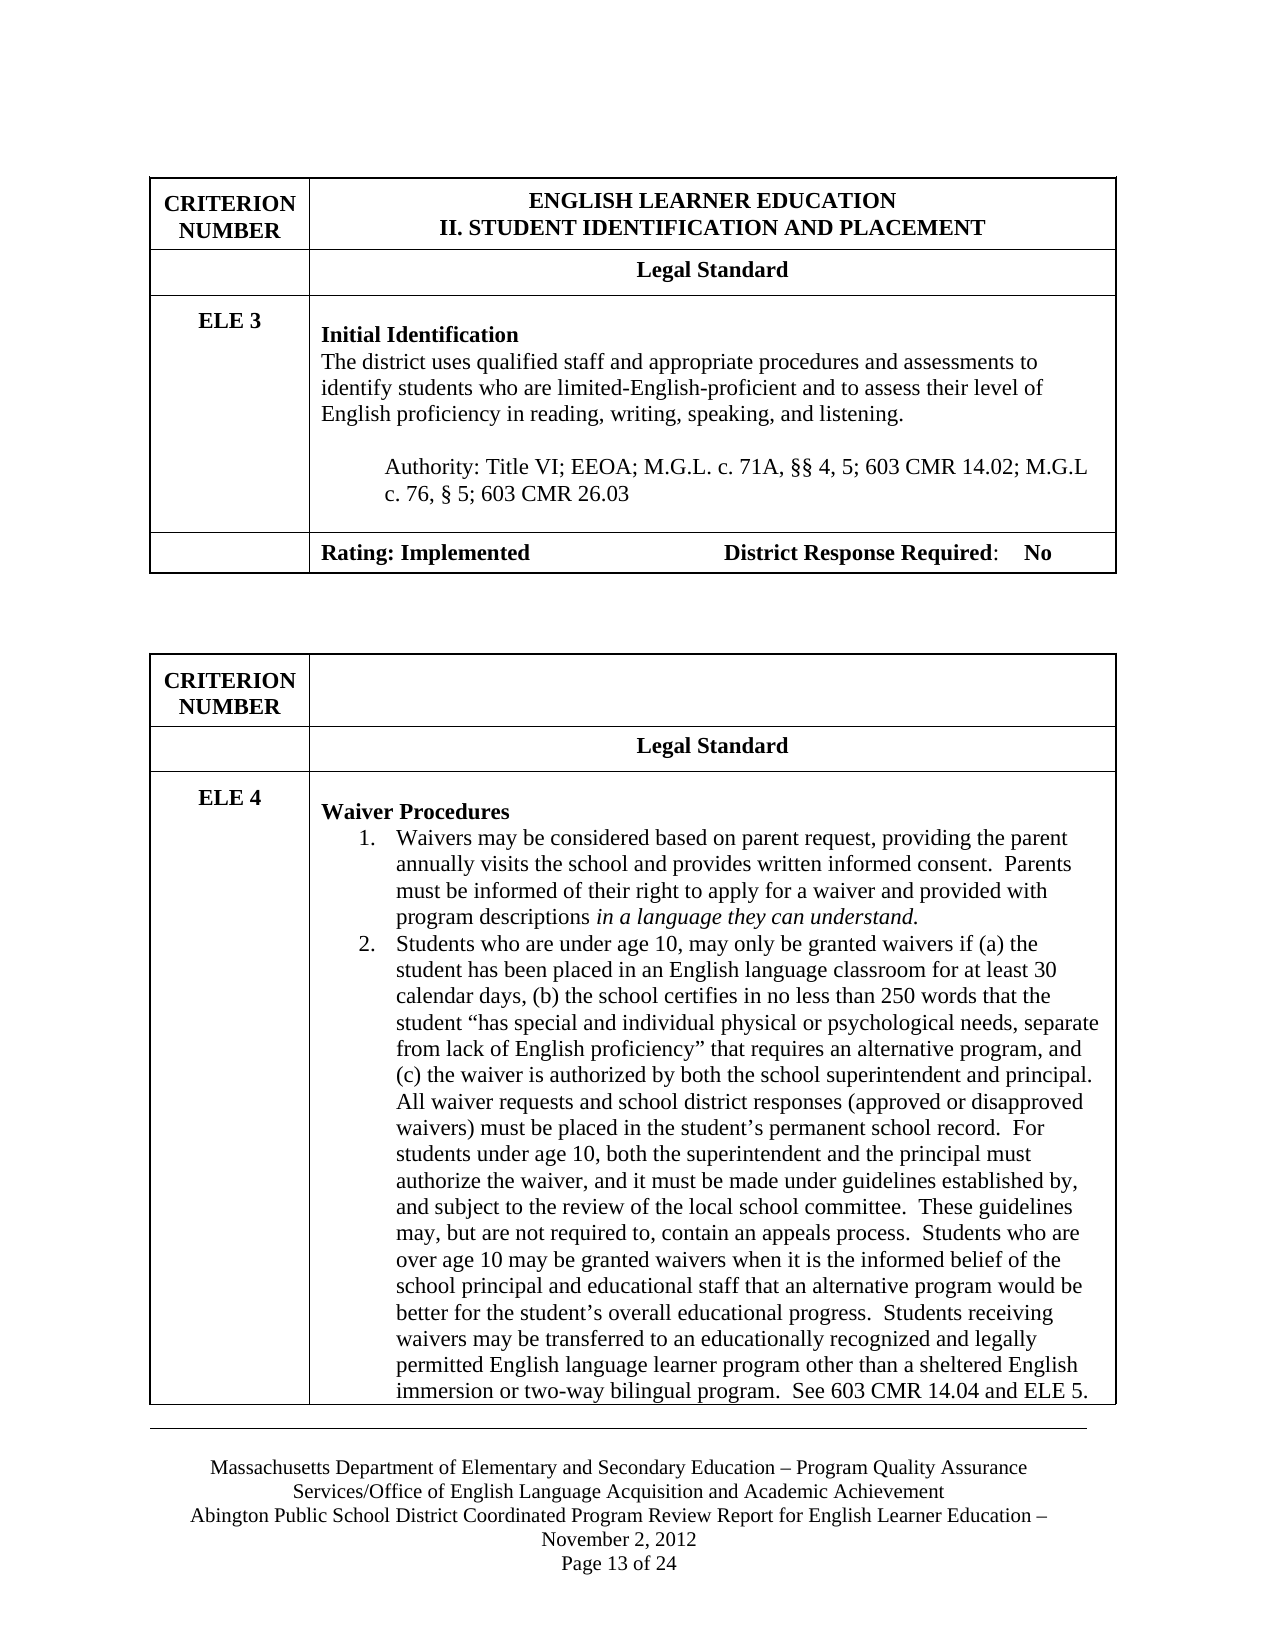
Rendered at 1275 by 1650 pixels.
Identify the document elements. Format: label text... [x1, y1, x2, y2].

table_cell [310, 772, 1115, 1404]
table_cell Initial Identification The district uses qualified staff and appropriate procedures and assessments to identify students who are limited-English-proficient and to assess their level of English proficiency in reading, writing, speaking, and listening. Authority: Title VI; EEOA; M.G.L. c. 71A, §§ 4, 5; 603 CMR 14.02; M.G.L c. 76, § 5; 603 CMR 26.03 [310, 296, 1115, 532]
table_cell ELE 4 [151, 772, 309, 1404]
table_cell [151, 727, 309, 771]
table_cell [151, 533, 309, 572]
table_header CRITERION NUMBER [151, 179, 309, 249]
table_cell No [1013, 533, 1115, 572]
table_cell Legal Standard [310, 727, 1115, 771]
table_header CRITERION NUMBER [151, 655, 309, 726]
table_cell Rating: Implemented [310, 533, 712, 572]
table_cell District Response Required: [713, 533, 1012, 572]
table_cell [151, 250, 309, 294]
table_header [310, 655, 1115, 726]
table_cell Legal Standard [310, 250, 1115, 294]
table_header ENGLISH LEARNER EDUCATION II. STUDENT IDENTIFICATION AND PLACEMENT [310, 179, 1115, 249]
table_cell ELE 3 [151, 296, 309, 532]
